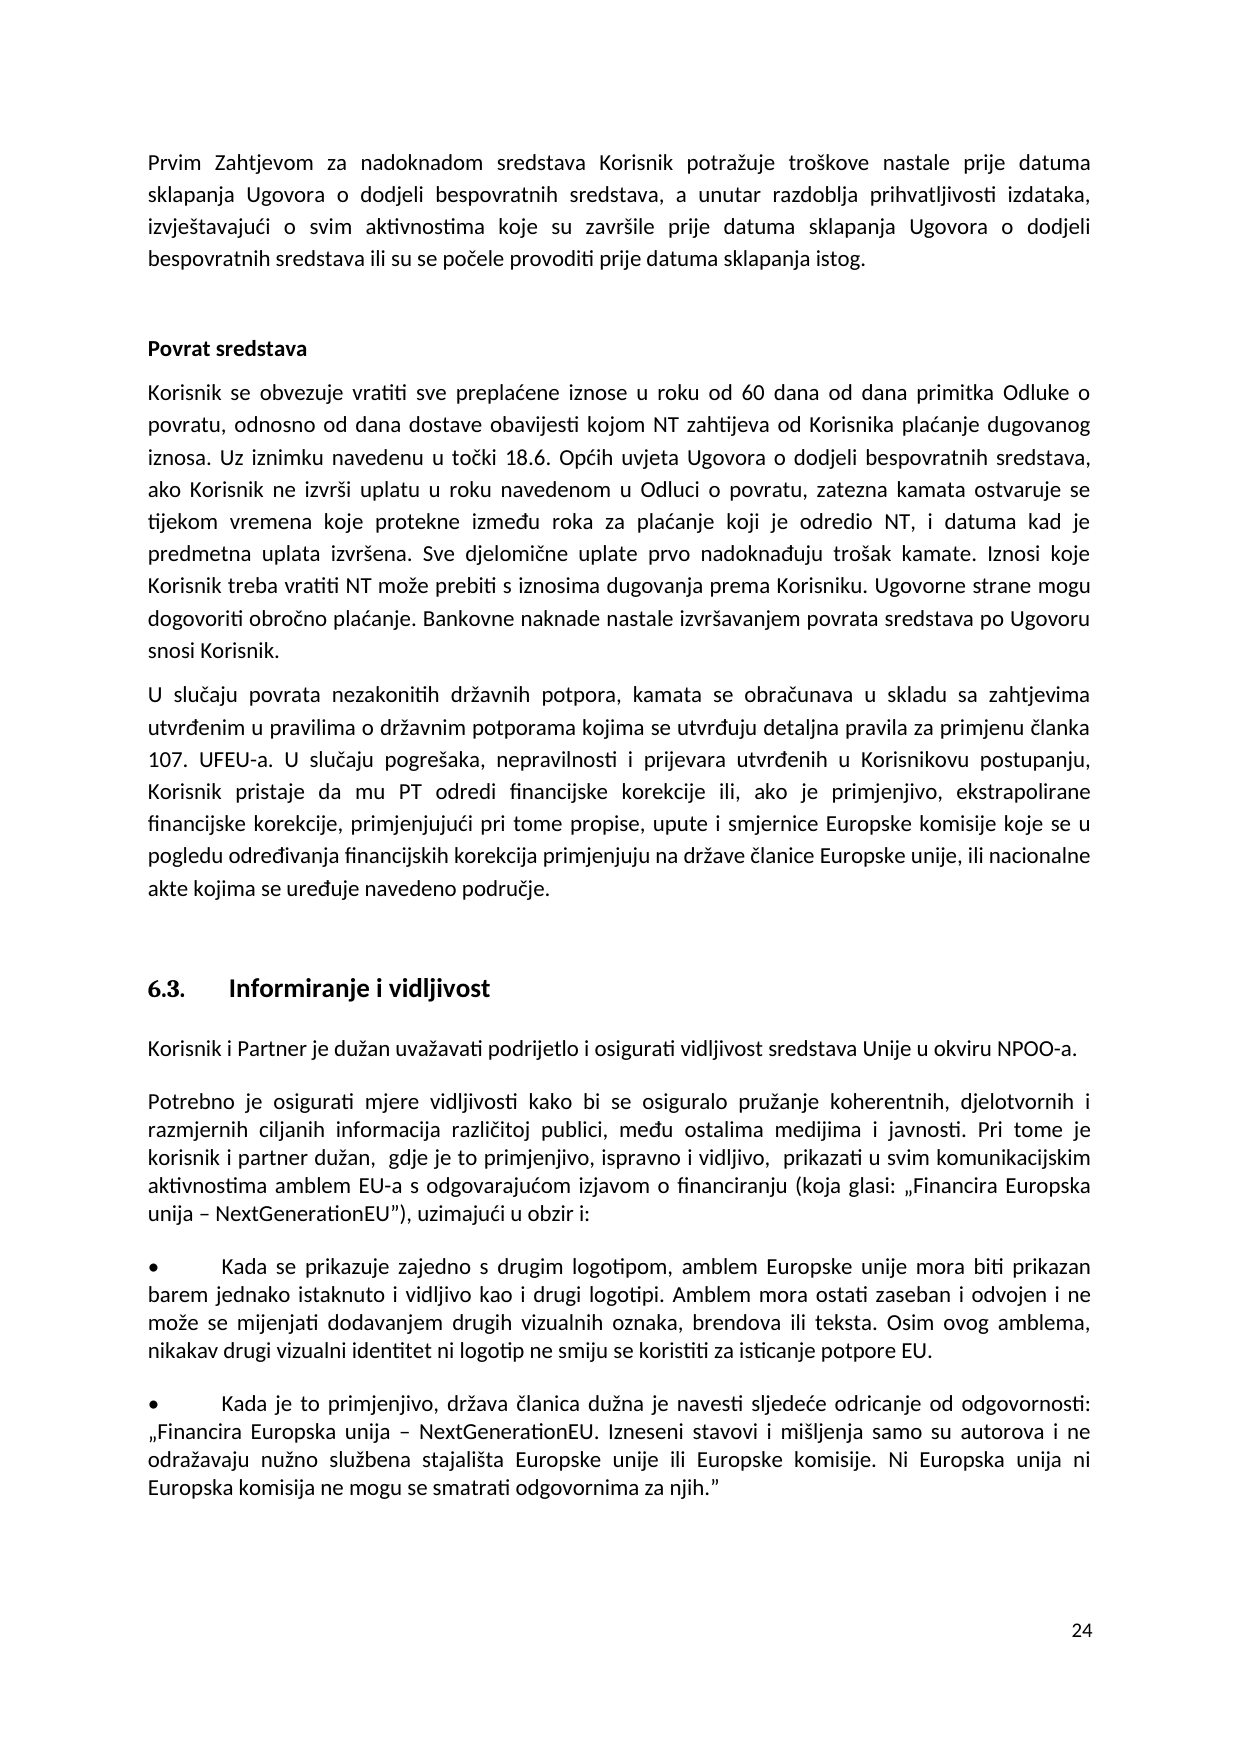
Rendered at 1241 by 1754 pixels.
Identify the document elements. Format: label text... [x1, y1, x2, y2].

text Korisnik se obvezuje vratiti sve preplaćene iznose u roku od 60 dana od dana primitka Odluke o povratu, odnosno od dana dostave obavijesti kojom NT zahtijeva od Korisnika plaćanje dugovanog iznosa. Uz iznimku navedenu u točki 18.6. Općih uvjeta Ugovora o dodjeli bespovratnih sredstava, ako Korisnik ne izvrši uplatu u roku navedenom u Odluci o povratu, zatezna kamata ostvaruje se tijekom vremena koje protekne između roka za plaćanje koji je odredio NT, i datuma kad je predmetna uplata izvršena. Sve djelomične uplate prvo nadoknađuju trošak kamate. Iznosi koje Korisnik treba vratiti NT može prebiti s iznosima dugovanja prema Korisniku. Ugovorne strane mogu dogovoriti obročno plaćanje. Bankovne naknade nastale izvršavanjem povrata sredstava po Ugovoru snosi Korisnik. [148, 378, 1092, 664]
text Potrebno je osigurati mjere vidljivosti kako bi se osiguralo pružanje koherentnih, djelotvornih i razmjernih ciljanih informacija različitoj publici, među ostalima medijima i javnosti. Pri tome je korisnik i partner dužan, gdje je to primjenjivo, ispravno i vidljivo, prikazati u svim komunikacijskim aktivnostima amblem EU-a s odgovarajućom izjavom o financiranju (koja glasi: „Financira Europska unija – NextGenerationEU”), uzimajući u obzir i: [148, 1087, 1092, 1227]
text • Kada je to primjenjivo, država članica dužna je navesti sljedeće odricanje od odgovornosti: „Financira Europska unija – NextGenerationEU. Izneseni stavovi i mišljenja samo su autorova i ne odražavaju nužno službena stajališta Europske unije ili Europske komisije. Ni Europska unija ni Europska komisija ne mogu se smatrati odgovornima za njih.” [148, 1389, 1092, 1502]
text U slučaju povrata nezakonitih državnih potpora, kamata se obračunava u skladu sa zahtjevima utvrđenim u pravilima o državnim potporama kojima se utvrđuju detaljna pravila za primjenu članka 107. UFEU-a. U slučaju pogrešaka, nepravilnosti i prijevara utvrđenih u Korisnikovu postupanju, Korisnik pristaje da mu PT odredi financijske korekcije ili, ako je primjenjivo, ekstrapolirane financijske korekcije, primjenjujući pri tome propise, upute i smjernice Europske komisije koje se u pogledu određivanja financijskih korekcija primjenjuju na države članice Europske unije, ili nacionalne akte kojima se uređuje navedeno područje. [148, 681, 1092, 902]
text Korisnik i Partner je dužan uvažavati podrijetlo i osigurati vidljivost sredstava Unije u okviru NPOO-a. [148, 1034, 1092, 1062]
text • Kada se prikazuje zajedno s drugim logotipom, amblem Europske unije mora biti prikazan barem jednako istaknuto i vidljivo kao i drugi logotipi. Amblem mora ostati zaseban i odvojen i ne može se mijenjati dodavanjem drugih vizualnih oznaka, brendova ili teksta. Osim ovog amblema, nikakav drugi vizualni identitet ni logotip ne smiju se koristiti za isticanje potpore EU. [148, 1252, 1092, 1364]
text Povrat sredstava [148, 334, 1092, 362]
subtitle Informiranje i vidljivost [148, 971, 1092, 1004]
text Prvim Zahtjevom za nadoknadom sredstava Korisnik potražuje troškove nastale prije datuma sklapanja Ugovora o dodjeli bespovratnih sredstava, a unutar razdoblja prihvatljivosti izdataka, izvještavajući o svim aktivnostima koje su završile prije datuma sklapanja Ugovora o dodjeli bespovratnih sredstava ili su se počele provoditi prije datuma sklapanja istog. [148, 148, 1092, 272]
